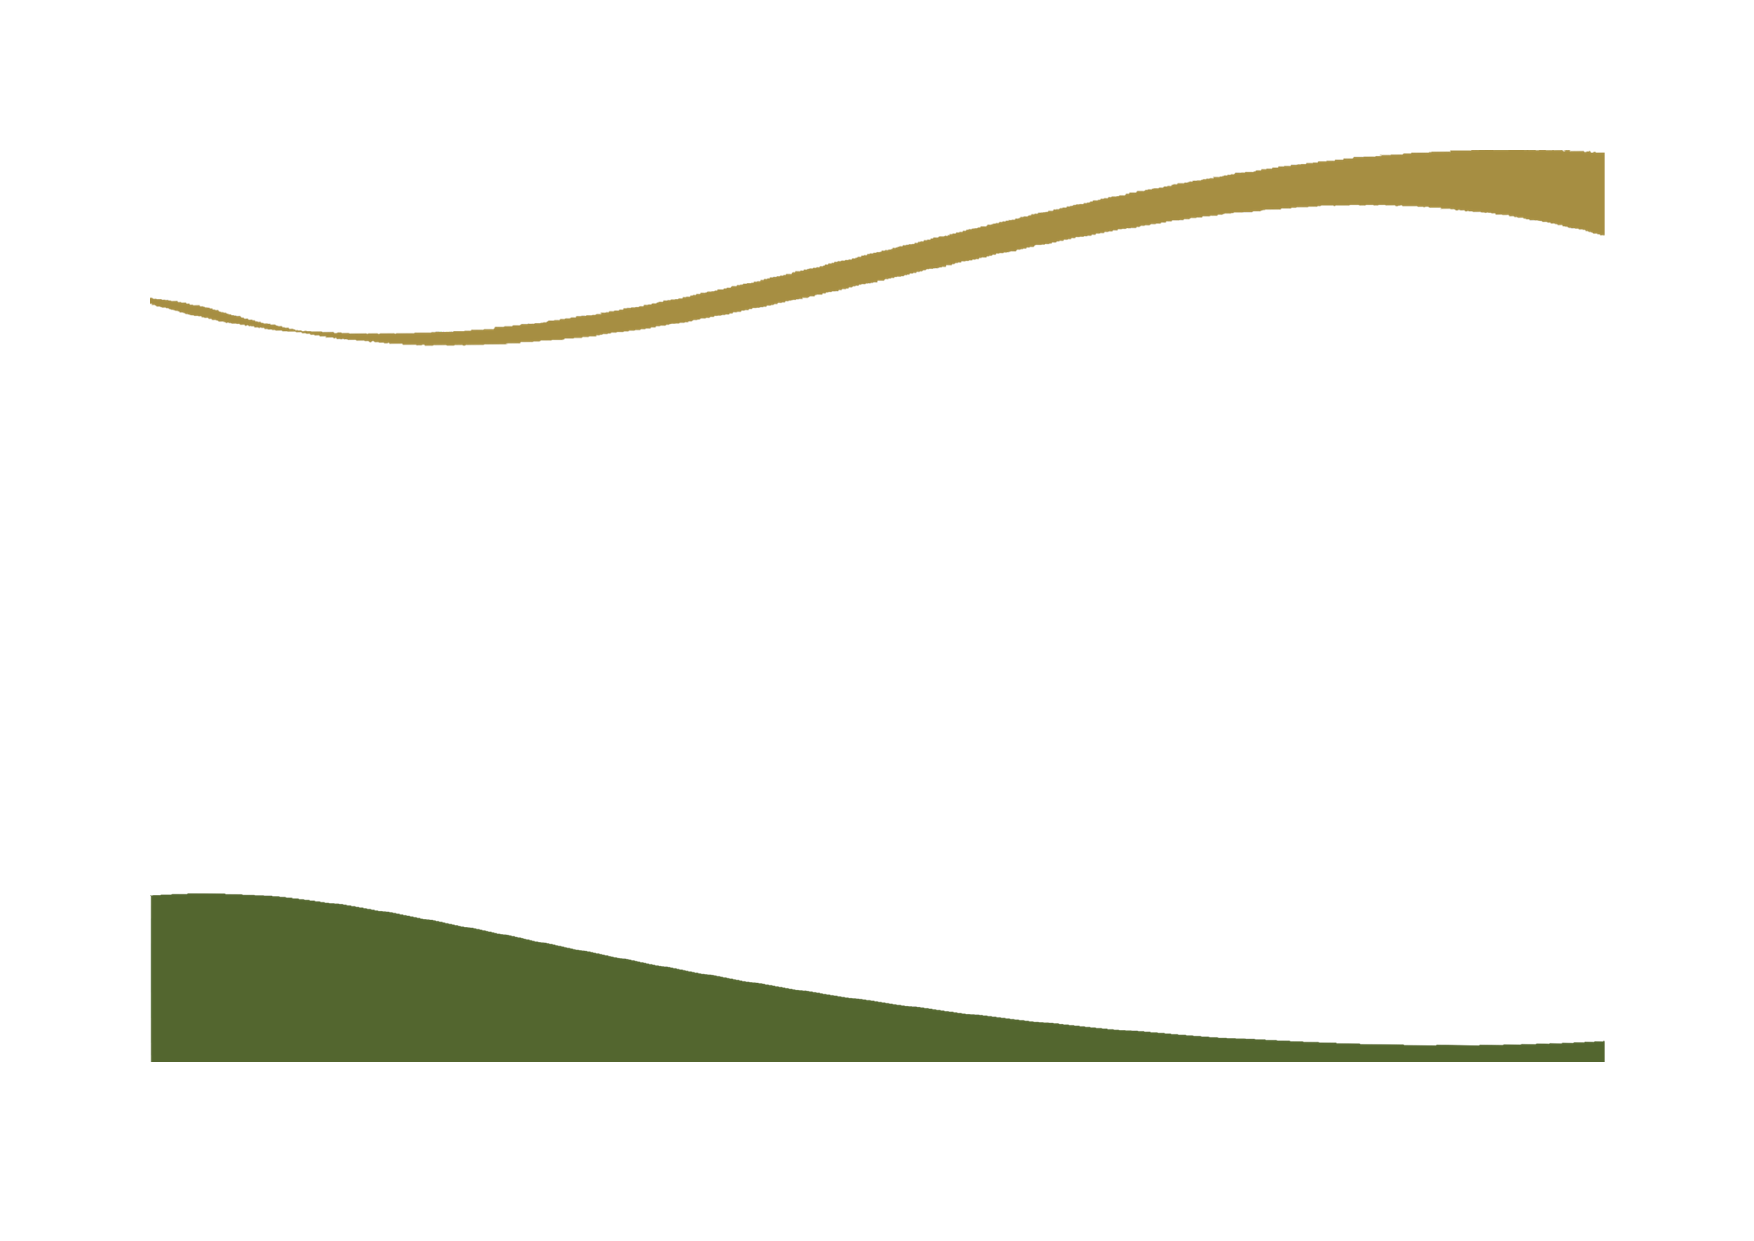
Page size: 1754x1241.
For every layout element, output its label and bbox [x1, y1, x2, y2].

picture [150, 150, 1605, 1062]
